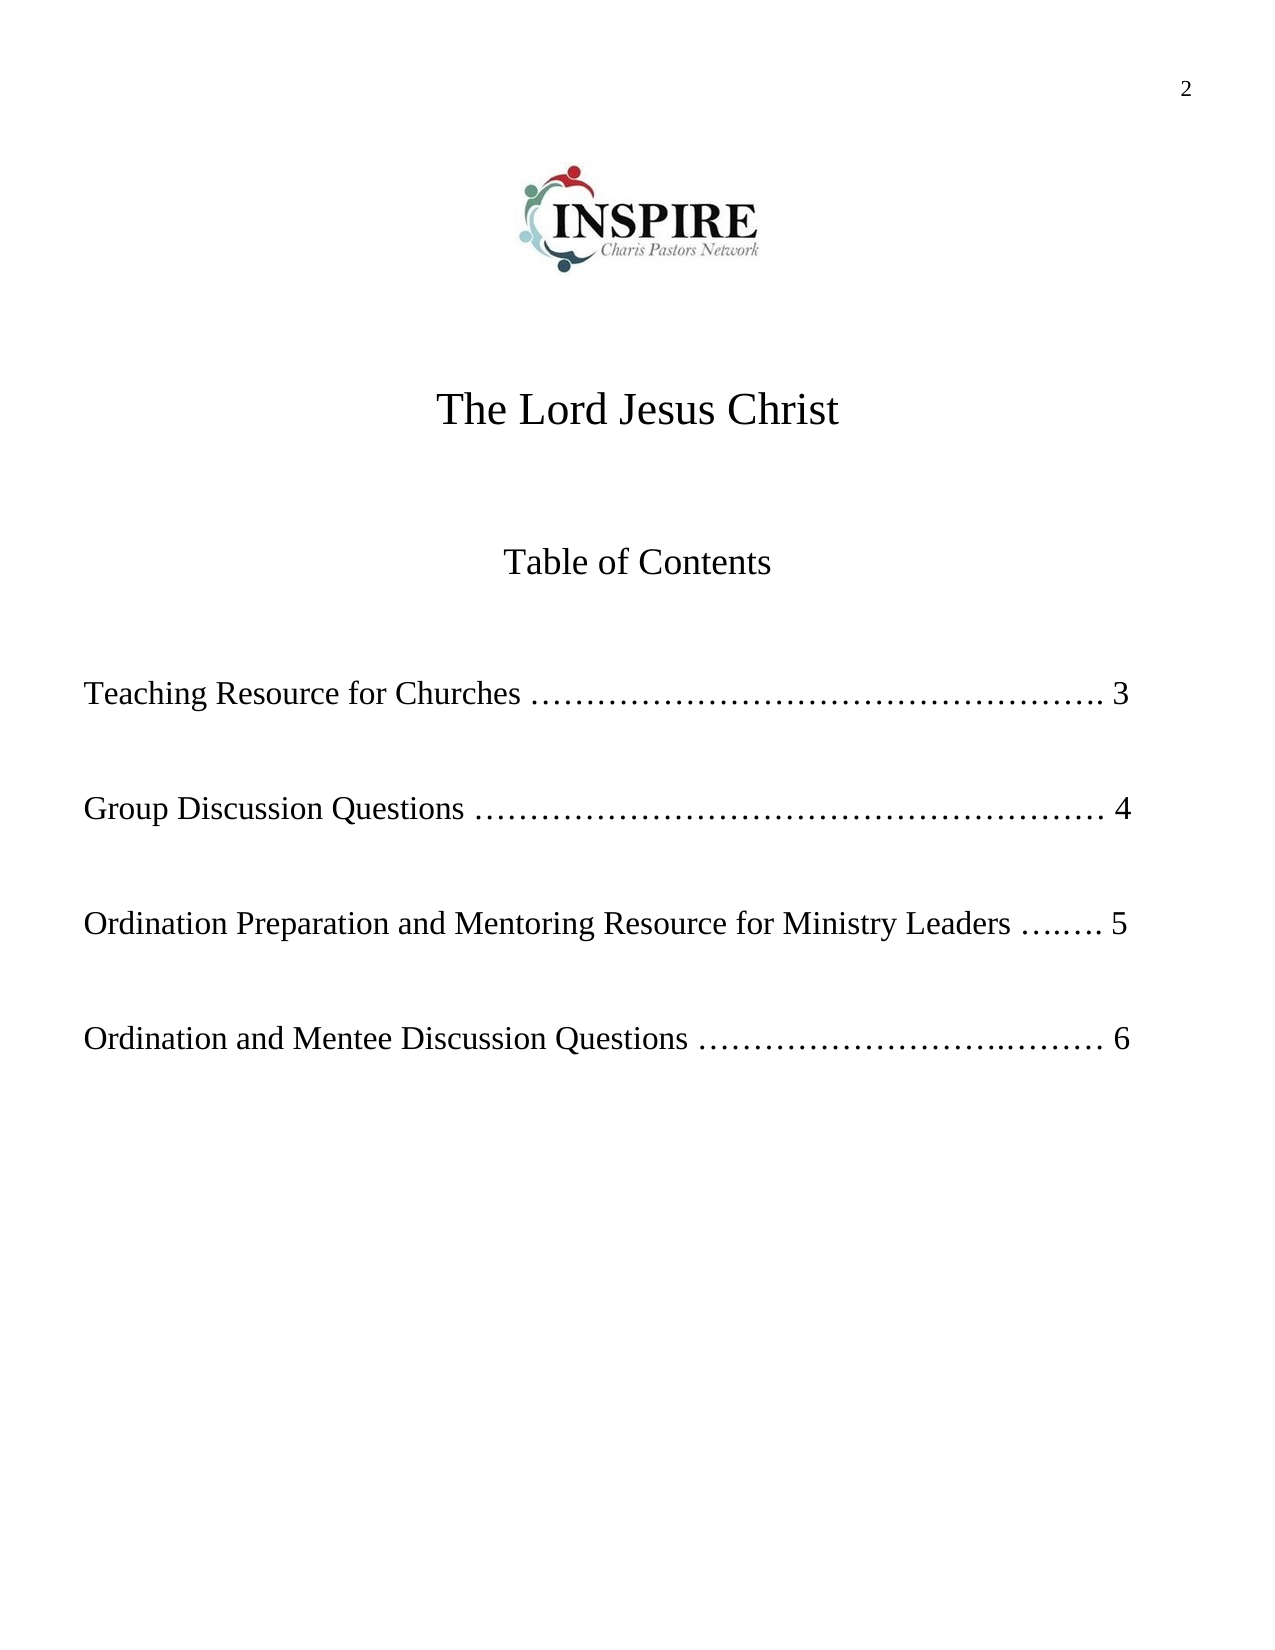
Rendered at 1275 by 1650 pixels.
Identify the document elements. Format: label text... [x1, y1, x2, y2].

text Teaching Resource for Churches ……………………………………………. 3 [83, 673, 1192, 712]
text The Lord Jesus Christ [83, 381, 1192, 434]
text Ordination and Mentee Discussion Questions ……………………….……… 6 [83, 1018, 1192, 1057]
text Group Discussion Questions ………………………………………………… 4 [83, 788, 1192, 827]
picture [514, 162, 760, 276]
text Ordination Preparation and Mentoring Resource for Ministry Leaders ….…. 5 [83, 903, 1192, 942]
text Table of Contents [83, 539, 1192, 582]
